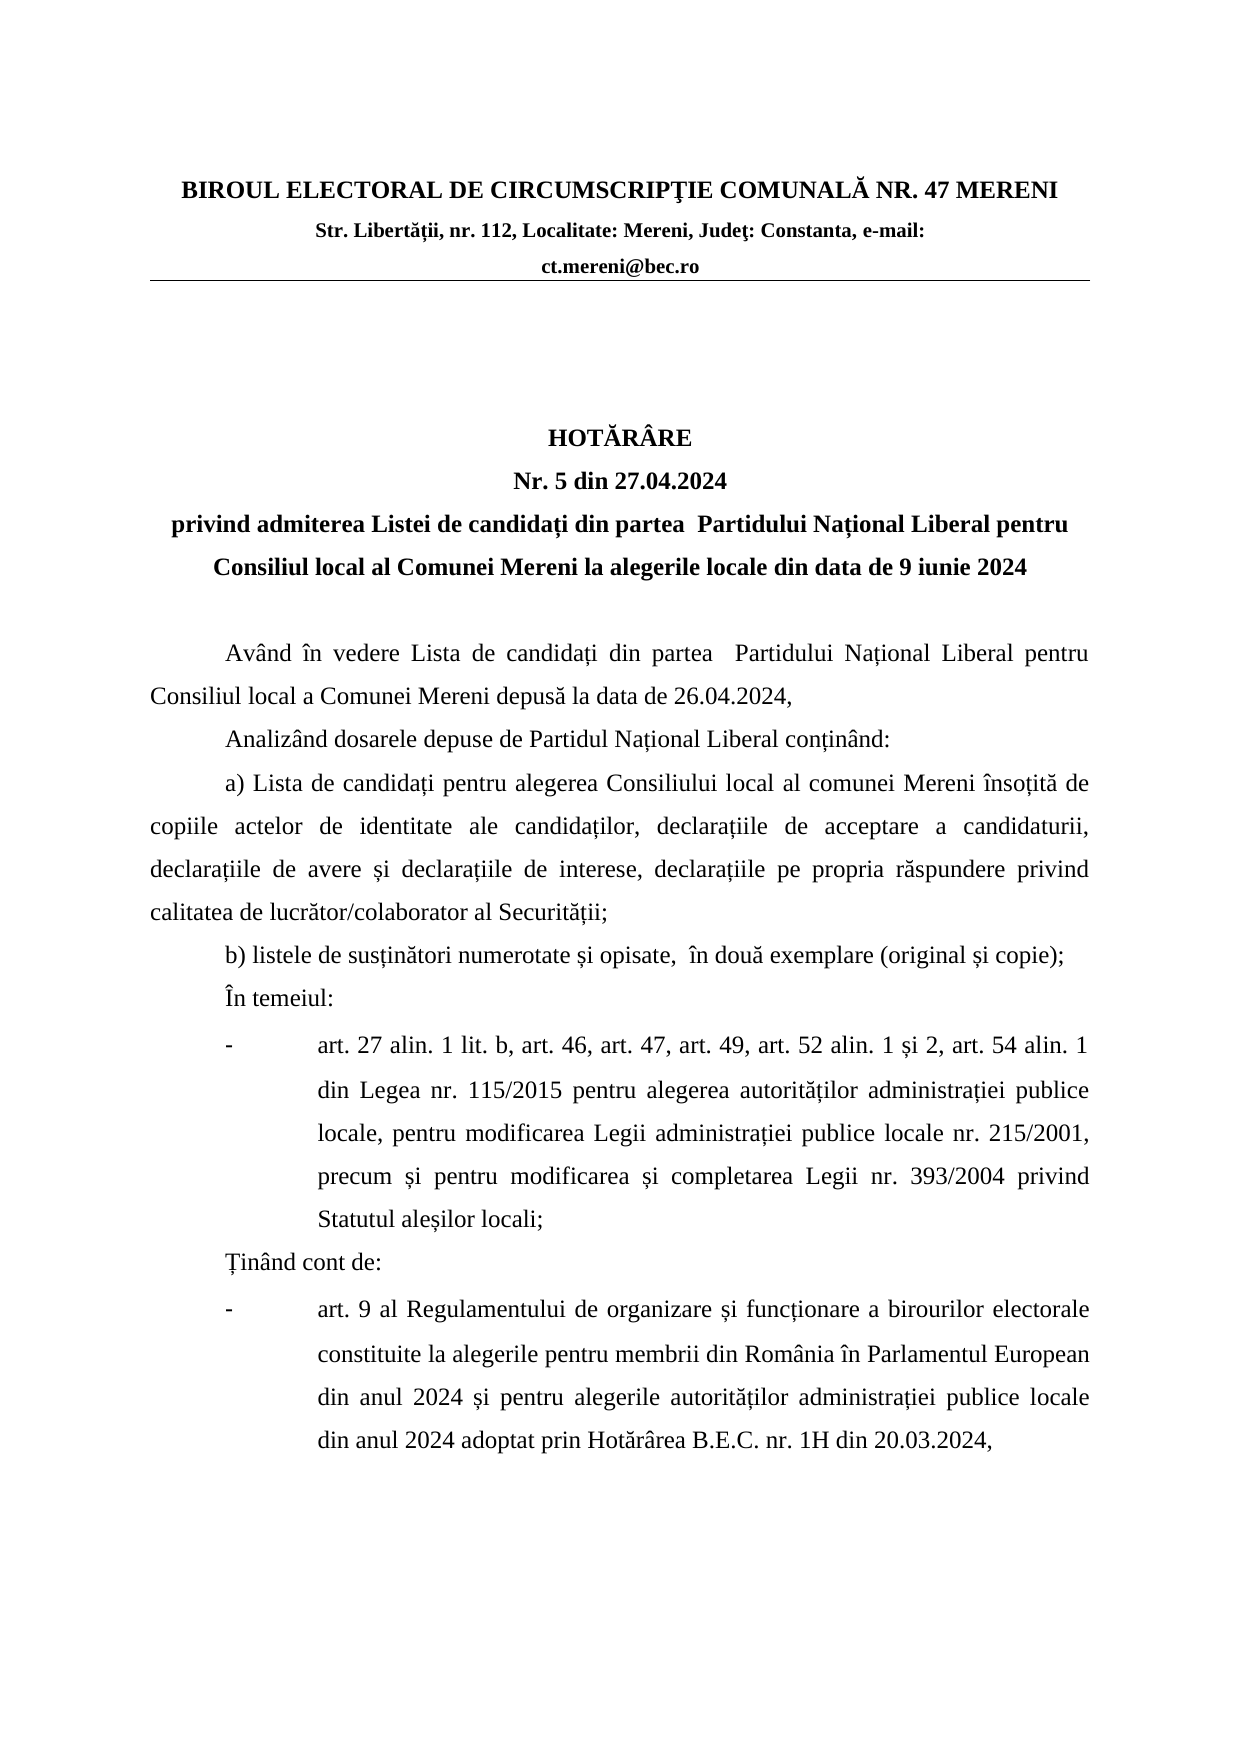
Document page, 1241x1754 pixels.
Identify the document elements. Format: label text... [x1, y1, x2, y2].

text În temeiul: [150, 983, 1090, 1012]
text Ținând cont de: [225, 1247, 1090, 1276]
list art. 9 al Regulamentului de organizare și funcționare a birourilor electorale constituite la alegerile pentru membrii din România în Parlamentul European din anul 2024 și pentru alegerile autorităților administrației publice locale din anul 2024 adoptat prin Hotărârea B.E.C. nr. 1H din 20.03.2024, [225, 1290, 1090, 1454]
text HOTĂRÂRE [150, 423, 1090, 451]
text Analizând dosarele depuse de Partidul Național Liberal conținând: [150, 724, 1090, 753]
text Având în vedere Lista de candidați din partea Partidului Național Liberal pentru Consiliul local a Comunei Mereni depusă la data de 26.04.2024, [150, 638, 1090, 710]
text Nr. 5 din 27.04.2024 [150, 466, 1090, 494]
text ct.mereni@bec.ro [150, 254, 1090, 280]
list art. 27 alin. 1 lit. b, art. 46, art. 47, art. 49, art. 52 alin. 1 și 2, art. 54 alin. 1 din Legea nr. 115/2015 pentru alegerea autorităților administrației publice locale, pentru modificarea Legii administrației publice locale nr. 215/2001, precum și pentru modificarea și completarea Legii nr. 393/2004 privind Statutul aleșilor locali; [225, 1026, 1090, 1233]
text privind admiterea Listei de candidați din partea Partidului Național Liberal pentru Consiliul local al Comunei Mereni la alegerile locale din data de 9 iunie 2024 [150, 509, 1090, 581]
text b) listele de susținători numerotate și opisate, în două exemplare (original și copie); [150, 940, 1090, 969]
text BIROUL ELECTORAL DE CIRCUMSCRIPŢIE COMUNALĂ NR. 47 MERENI [150, 175, 1090, 204]
text Str. Libertății, nr. 112, Localitate: Mereni, Judeţ: Constanta, e-mail: [150, 218, 1090, 242]
text a) Lista de candidați pentru alegerea Consiliului local al comunei Mereni însoțită de copiile actelor de identitate ale candidaților, declarațiile de acceptare a candidaturii, declarațiile de avere și declarațiile de interese, declarațiile pe propria răspundere privind calitatea de lucrător/colaborator al Securității; [150, 768, 1090, 926]
